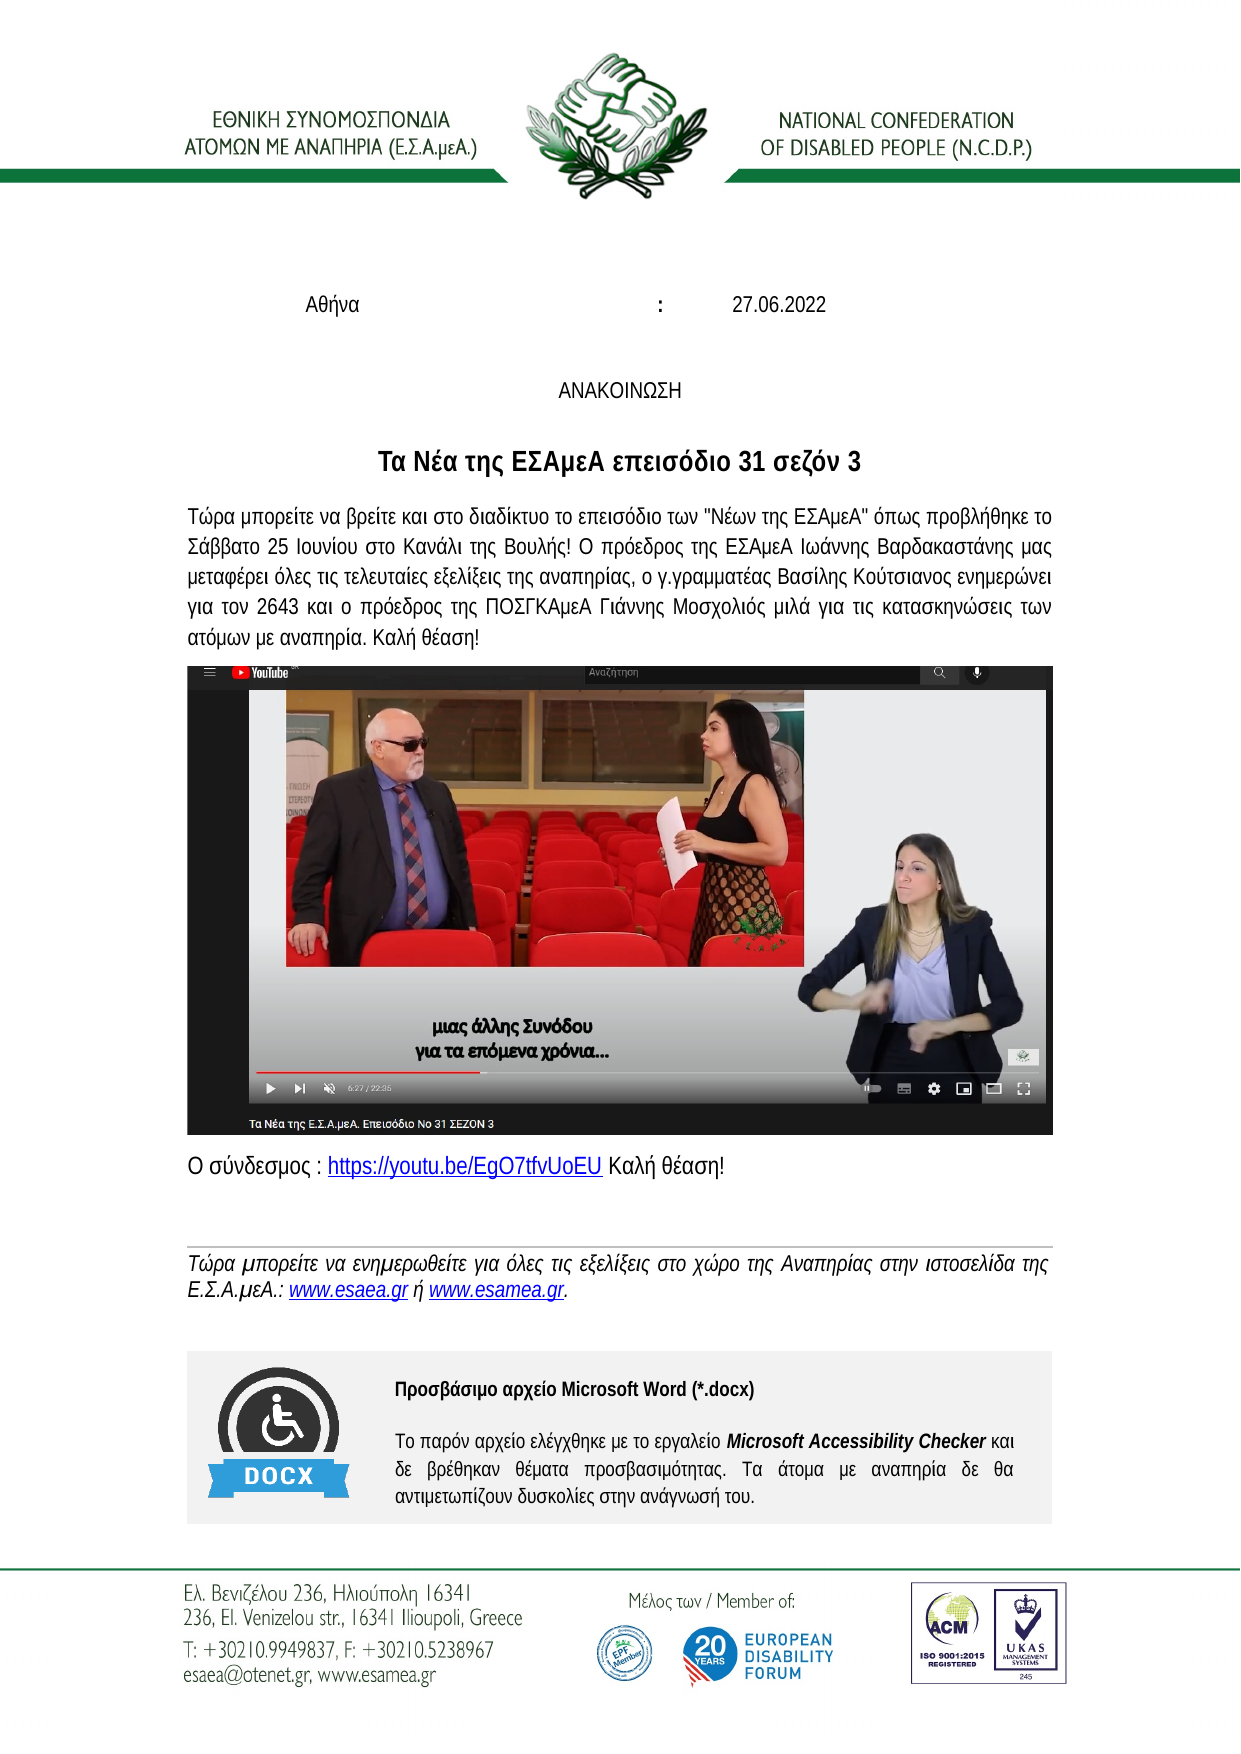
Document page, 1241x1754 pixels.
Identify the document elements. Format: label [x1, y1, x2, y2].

picture [187, 666, 1053, 1135]
picture [0, 1556, 1240, 1738]
picture [0, 0, 1240, 237]
picture [203, 1357, 354, 1508]
